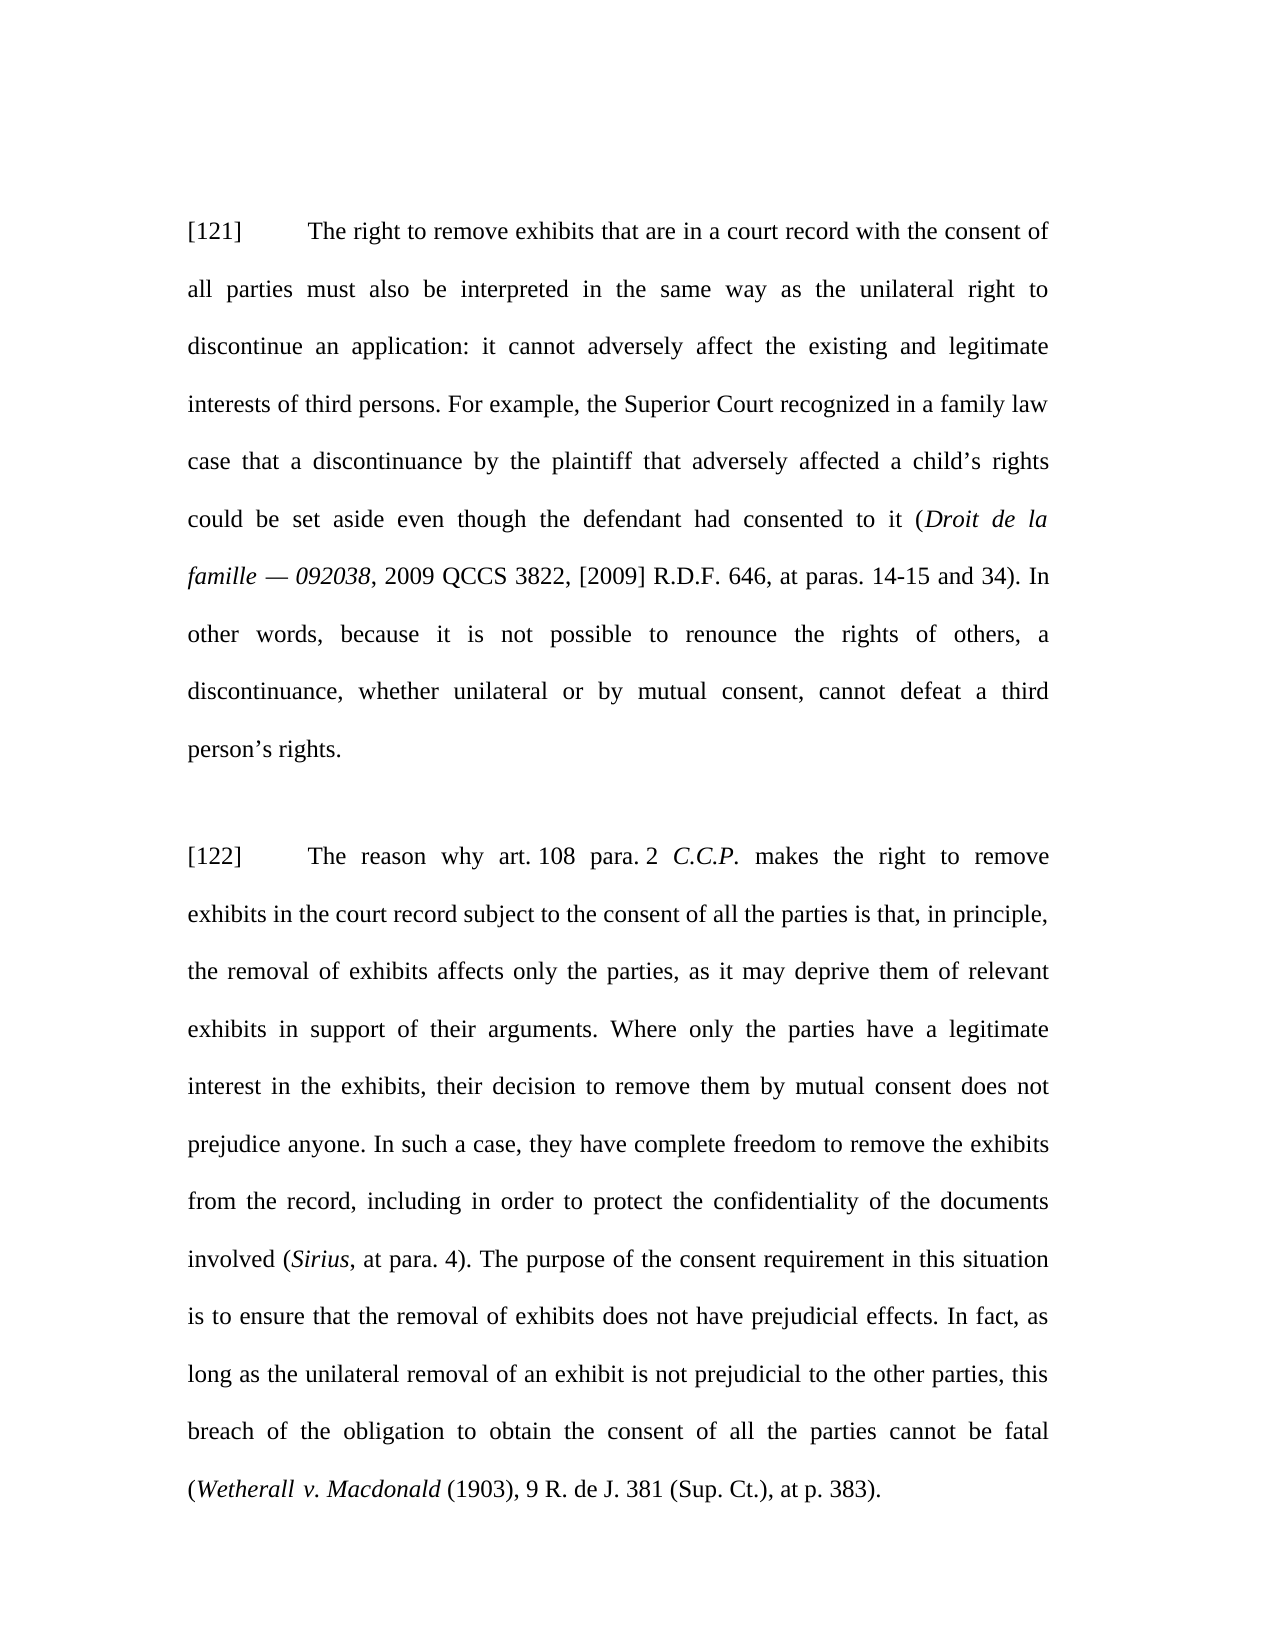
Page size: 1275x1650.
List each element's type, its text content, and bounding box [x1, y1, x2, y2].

text The right to remove exhibits that are in a court record with the consent of all parties must also be interpreted in the same way as the unilateral right to discontinue an application: it cannot adversely affect the existing and legitimate interests of third persons. For example, the Superior Court recognized in a family law case that a discontinuance by the plaintiff that adversely affected a child’s rights could be set aside even though the defendant had consented to it (Droit de la famille — 092038, 2009 QCCS 3822, [2009] R.D.F. 646, at paras. 14-15 and 34). In other words, because it is not possible to renounce the rights of others, a discontinuance, whether unilateral or by mutual consent, cannot defeat a third person’s rights. [187, 216, 1050, 763]
text The reason why art. 108 para. 2 C.C.P. makes the right to remove exhibits in the court record subject to the consent of all the parties is that, in principle, the removal of exhibits affects only the parties, as it may deprive them of relevant exhibits in support of their arguments. Where only the parties have a legitimate interest in the exhibits, their decision to remove them by mutual consent does not prejudice anyone. In such a case, they have complete freedom to remove the exhibits from the record, including in order to protect the confidentiality of the documents involved (Sirius, at para. 4). The purpose of the consent requirement in this situation is to ensure that the removal of exhibits does not have prejudicial effects. In fact, as long as the unilateral removal of an exhibit is not prejudicial to the other parties, this breach of the obligation to obtain the consent of all the parties cannot be fatal (Wetherall v. Macdonald (1903), 9 R. de J. 381 (Sup. Ct.), at p. 383). [187, 841, 1050, 1503]
